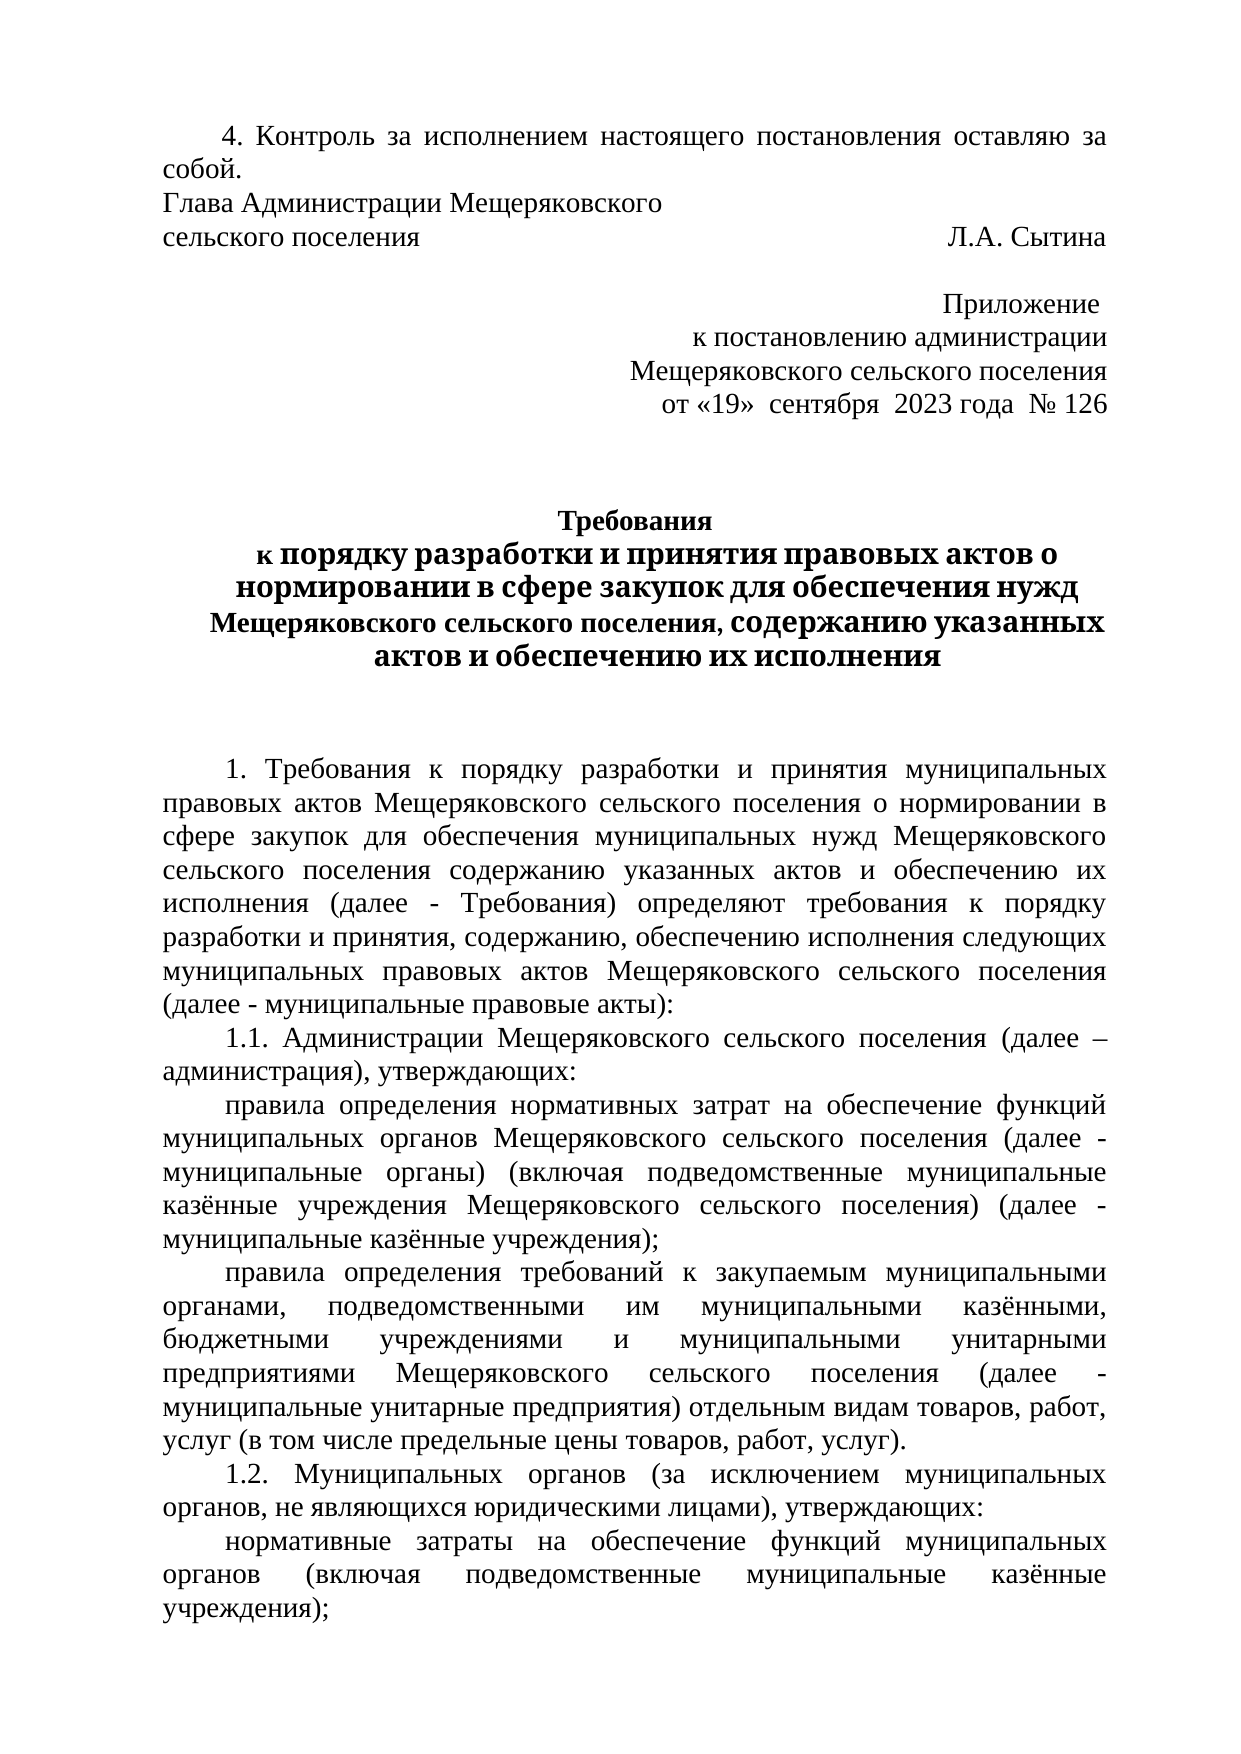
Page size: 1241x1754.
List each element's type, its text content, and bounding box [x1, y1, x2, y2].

text правила определения нормативных затрат на обеспечение функций муниципальных органов Мещеряковского сельского поселения (далее - муниципальные органы) (включая подведомственные муниципальные казённые учреждения Мещеряковского сельского поселения) (далее - муниципальные казённые учреждения); [162, 1087, 1107, 1254]
text 1.1. Администрации Мещеряковского сельского поселения (далее – администрация), утверждающих: [162, 1020, 1107, 1087]
text 1. Требования к порядку разработки и принятия муниципальных правовых актов Мещеряковского сельского поселения о нормировании в сфере закупок для обеспечения муниципальных нужд Мещеряковского сельского поселения содержанию указанных актов и обеспечению их исполнения (далее - Требования) определяют требования к порядку разработки и принятия, содержанию, обеспечению исполнения следующих муниципальных правовых актов Мещеряковского сельского поселения (далее - муниципальные правовые акты): [162, 751, 1107, 1020]
text сельского поселения Л.А. Сытина [162, 219, 1107, 252]
text 4. Контроль за исполнением настоящего постановления оставляю за собой. [162, 118, 1107, 185]
text 1.2. Муниципальных органов (за исключением муниципальных органов, не являющихся юридическими лицами), утверждающих: [162, 1456, 1107, 1523]
subtitle Требования к порядку разработки и принятия правовых актов о нормировании в сфере закупок для обеспечения нужд Мещеряковского сельского поселения, содержанию указанных актов и обеспечению их исполнения [162, 503, 1107, 712]
list Приложение к постановлению администрации [162, 286, 1107, 353]
list Мещеряковского сельского поселения от «19» сентября 2023 года № 126 [590, 353, 1107, 420]
text правила определения требований к закупаемым муниципальными органами, подведомственными им муниципальными казёнными, бюджетными учреждениями и муниципальными унитарными предприятиями Мещеряковского сельского поселения (далее - муниципальные унитарные предприятия) отдельным видам товаров, работ, услуг (в том числе предельные цены товаров, работ, услуг). [162, 1254, 1107, 1456]
text нормативные затраты на обеспечение функций муниципальных органов (включая подведомственные муниципальные казённые учреждения); [162, 1523, 1107, 1623]
text Глава Администрации Мещеряковского [162, 185, 1107, 219]
